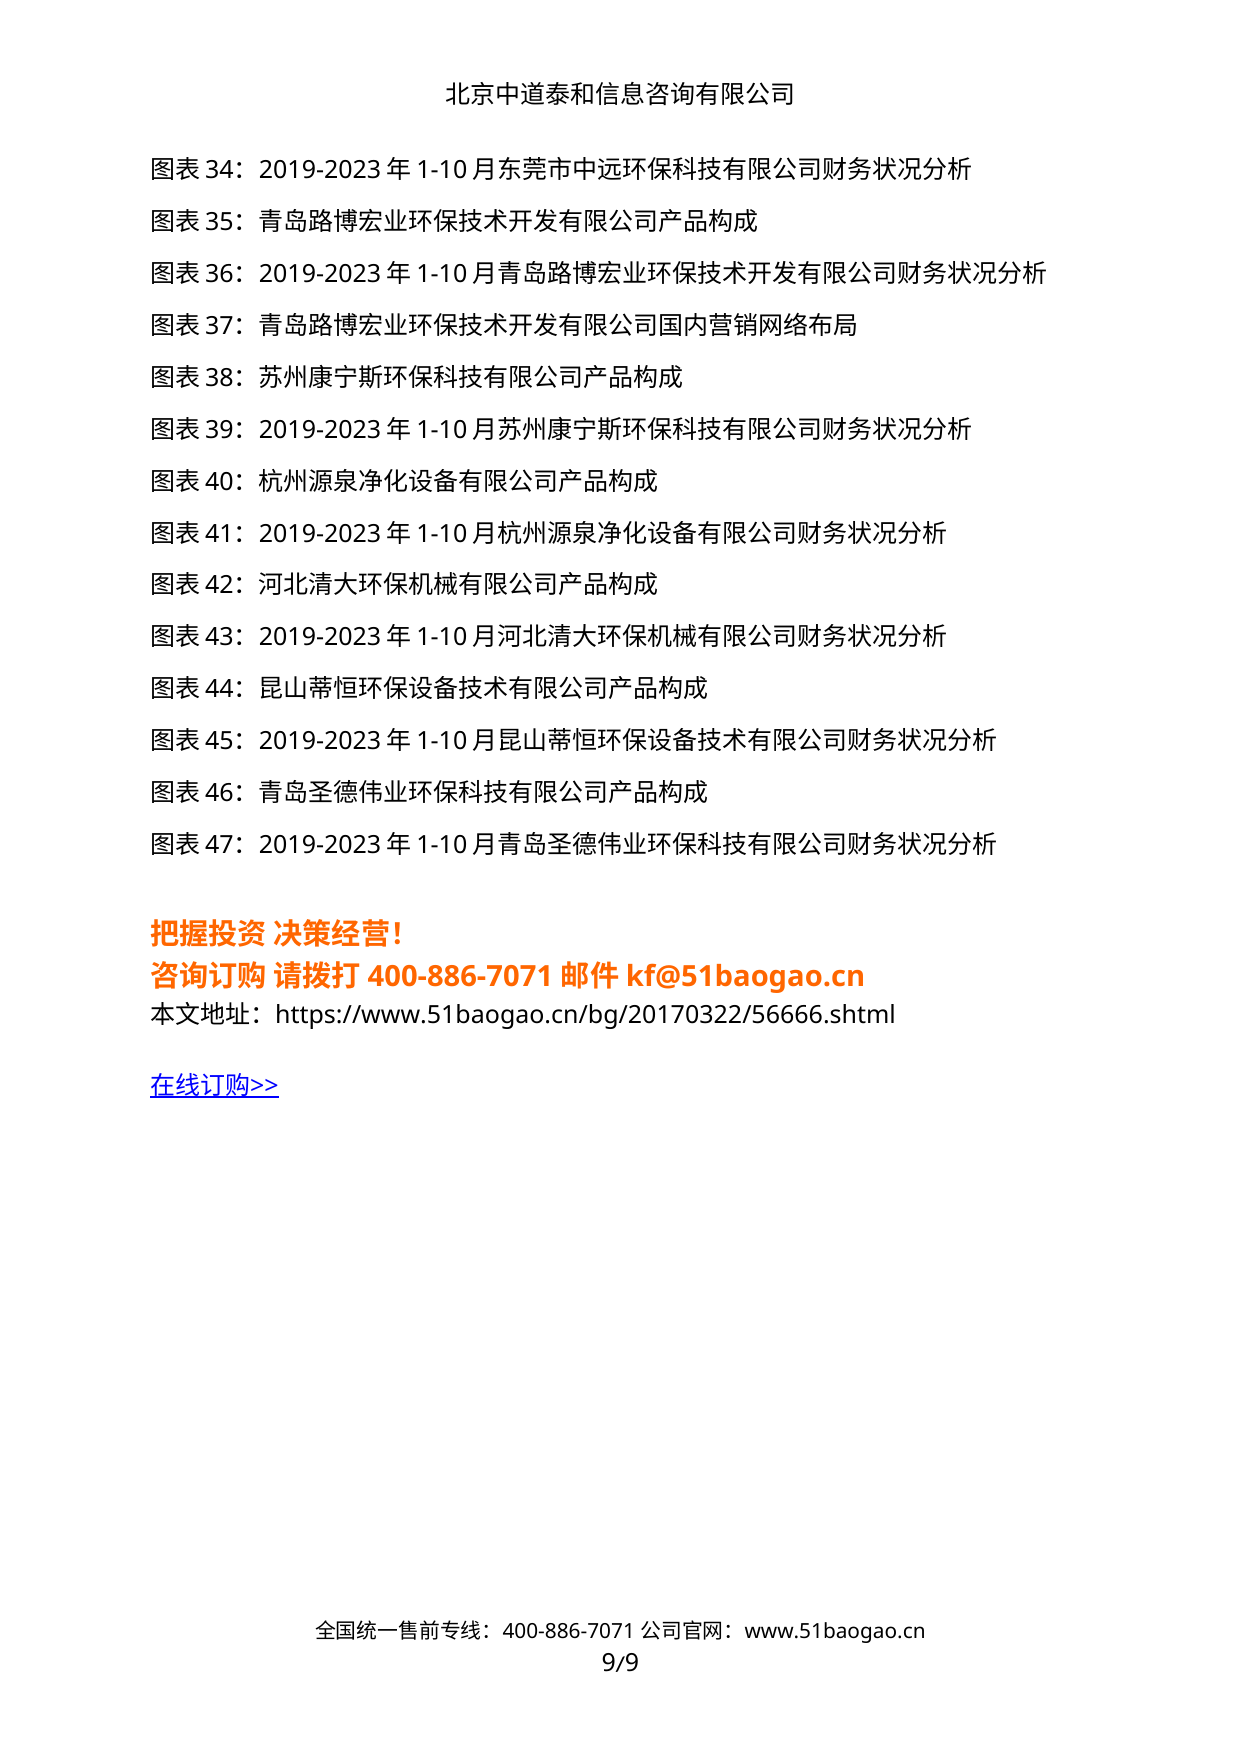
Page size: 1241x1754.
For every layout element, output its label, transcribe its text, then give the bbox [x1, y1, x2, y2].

text 在线订购>> [150, 1031, 1090, 1102]
text 图表36：2019-2023年1-10月青岛路博宏业环保技术开发有限公司财务状况分析 [150, 254, 1090, 290]
text 图表41：2019-2023年1-10月杭州源泉净化设备有限公司财务状况分析 [150, 513, 1090, 549]
text 图表39：2019-2023年1-10月苏州康宁斯环保科技有限公司财务状况分析 [150, 409, 1090, 446]
text 图表37：青岛路博宏业环保技术开发有限公司国内营销网络布局 [150, 306, 1090, 342]
text 图表47：2019-2023年1-10月青岛圣德伟业环保科技有限公司财务状况分析 [150, 824, 1090, 861]
text 图表46：青岛圣德伟业环保科技有限公司产品构成 [150, 772, 1090, 809]
text 图表44：昆山蒂恒环保设备技术有限公司产品构成 [150, 669, 1090, 705]
text 图表40：杭州源泉净化设备有限公司产品构成 [150, 461, 1090, 497]
text 图表42：河北清大环保机械有限公司产品构成 [150, 565, 1090, 601]
text 把握投资 决策经营！咨询订购 请拨打 400-886-7071 邮件 kf@51baogao.cn本文地址：https://www.51baogao.cn/bg/20170322/56666.shtml [150, 876, 1090, 1031]
text 图表34：2019-2023年1-10月东莞市中远环保科技有限公司财务状况分析 [150, 150, 1090, 186]
text 图表43：2019-2023年1-10月河北清大环保机械有限公司财务状况分析 [150, 617, 1090, 653]
text 图表38：苏州康宁斯环保科技有限公司产品构成 [150, 357, 1090, 394]
text 图表35：青岛路博宏业环保技术开发有限公司产品构成 [150, 202, 1090, 238]
text 图表45：2019-2023年1-10月昆山蒂恒环保设备技术有限公司财务状况分析 [150, 721, 1090, 757]
